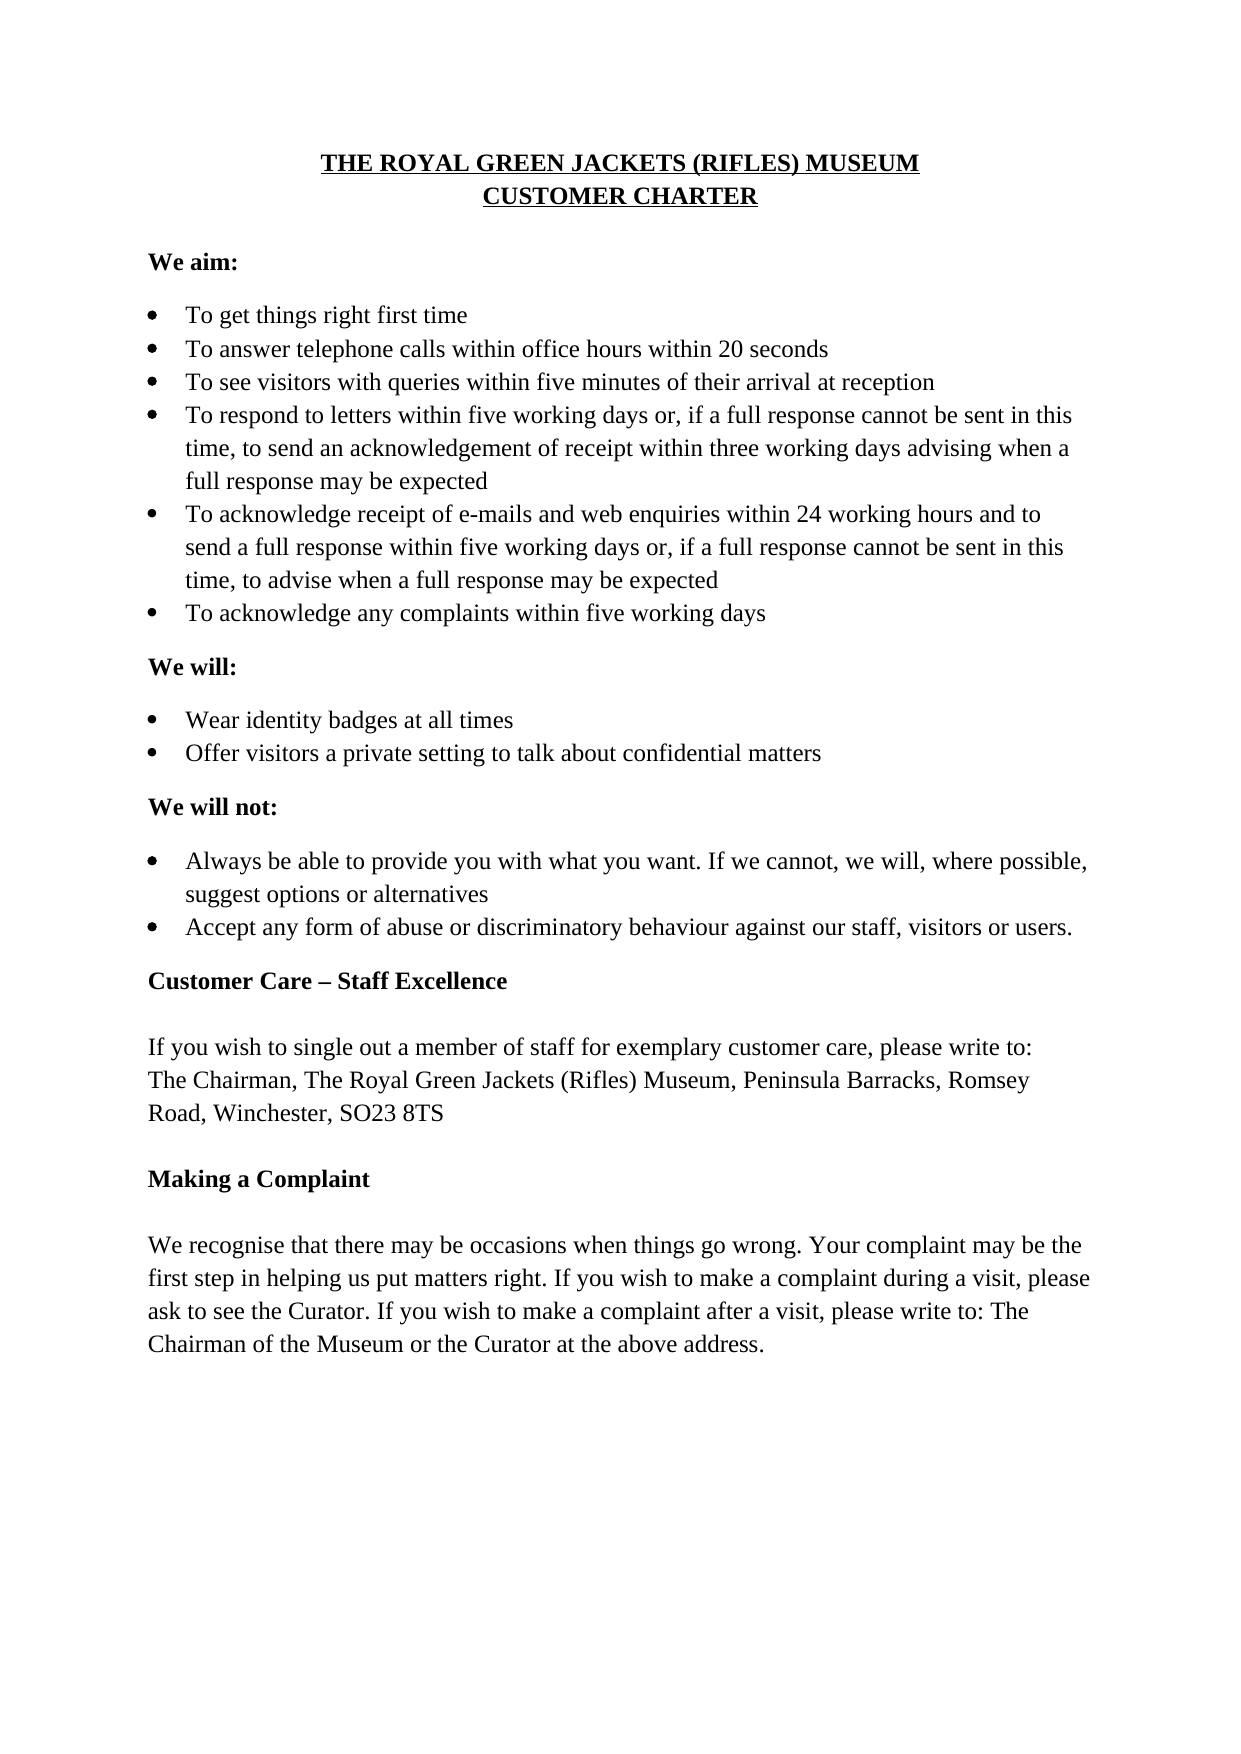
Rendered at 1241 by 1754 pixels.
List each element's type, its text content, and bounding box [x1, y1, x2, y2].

text Making a Complaint [148, 1164, 1092, 1193]
list To see visitors with queries within five minutes of their arrival at reception [148, 367, 1092, 395]
text We recognise that there may be occasions when things go wrong. Your complaint may be the first step in helping us put matters right. If you wish to make a complaint during a visit, please ask to see the Curator. If you wish to make a complaint after a visit, please write to: The Chairman of the Museum or the Curator at the above address. [148, 1230, 1092, 1358]
list Always be able to provide you with what you want. If we cannot, we will, where possible, suggest options or alternatives [148, 846, 1092, 908]
text We will not: [148, 792, 1092, 821]
text If you wish to single out a member of staff for exemplary customer care, please write to: [148, 1032, 1092, 1061]
list To get things right first time [148, 301, 1092, 329]
text CUSTOMER CHARTER [148, 181, 1092, 209]
list To answer telephone calls within office hours within 20 seconds [148, 334, 1092, 362]
text We will: [148, 652, 1092, 680]
text Customer Care – Staff Excellence [148, 966, 1092, 995]
list To respond to letters within five working days or, if a full response cannot be sent in this time, to send an acknowledgement of receipt within three working days advising when a full response may be expected [148, 400, 1092, 494]
list To acknowledge receipt of e-mails and web enquiries within 24 working hours and to send a full response within five working days or, if a full response cannot be sent in this time, to advise when a full response may be expected [148, 499, 1092, 593]
text THE ROYAL GREEN JACKETS (RIFLES) MUSEUM [148, 148, 1092, 176]
text We aim: [148, 247, 1092, 276]
list Wear identity badges at all times [148, 706, 1092, 734]
list Offer visitors a private setting to talk about confidential matters [148, 738, 1092, 767]
list To acknowledge any complaints within five working days [148, 598, 1092, 627]
text The Chairman, The Royal Green Jackets (Rifles) Museum, Peninsula Barracks, Romsey Road, Winchester, SO23 8TS [148, 1065, 1092, 1127]
list Accept any form of abuse or discriminatory behaviour against our staff, visitors or users. [148, 912, 1092, 941]
